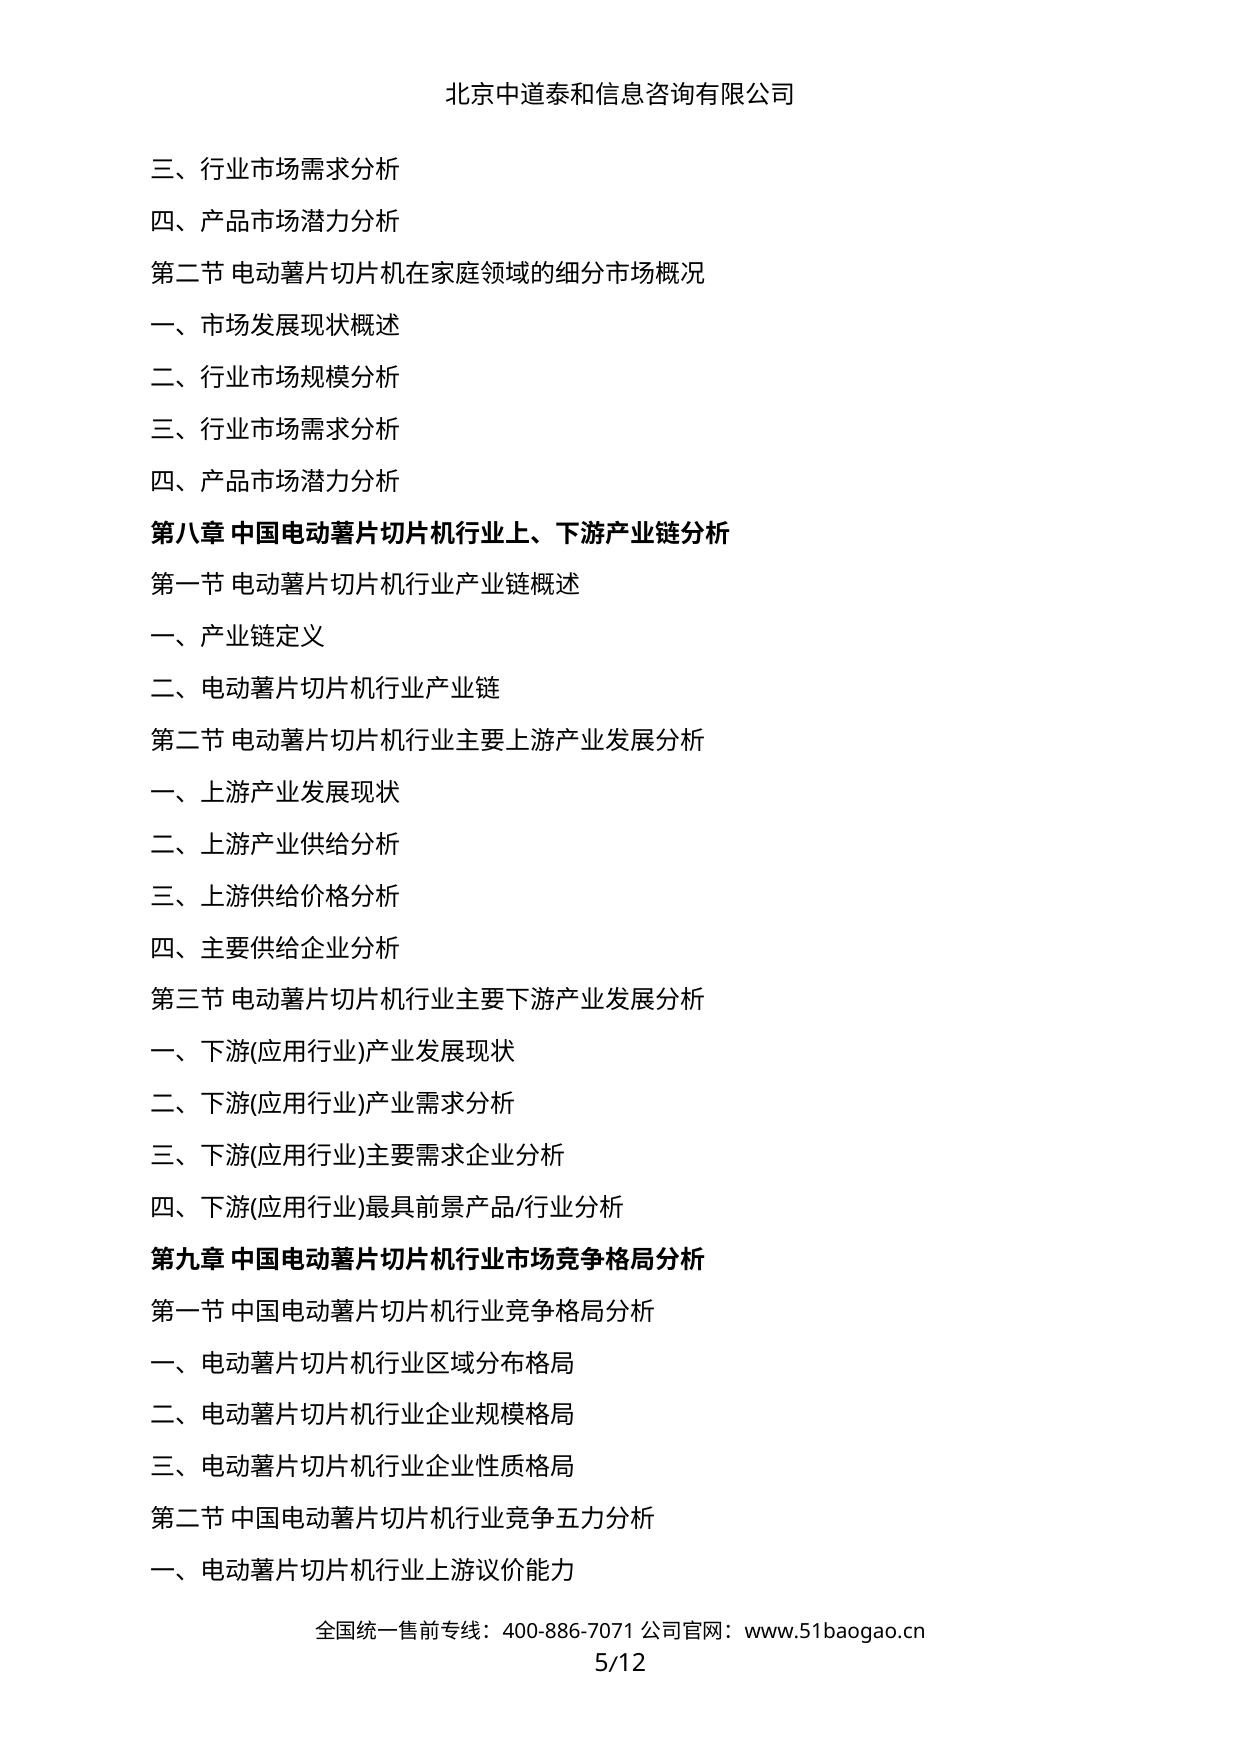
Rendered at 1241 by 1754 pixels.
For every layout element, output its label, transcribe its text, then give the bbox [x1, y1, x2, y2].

text 二、上游产业供给分析 [150, 824, 1090, 861]
text 第九章 中国电动薯片切片机行业市场竞争格局分析 [150, 1239, 1090, 1276]
text 四、产品市场潜力分析 [150, 461, 1090, 497]
text 四、产品市场潜力分析 [150, 202, 1090, 238]
text 二、下游(应用行业)产业需求分析 [150, 1084, 1090, 1120]
text 第八章 中国电动薯片切片机行业上、下游产业链分析 [150, 513, 1090, 549]
text 二、行业市场规模分析 [150, 357, 1090, 394]
text 第一节 电动薯片切片机行业产业链概述 [150, 565, 1090, 601]
text 三、上游供给价格分析 [150, 876, 1090, 912]
text 三、下游(应用行业)主要需求企业分析 [150, 1136, 1090, 1172]
text 一、电动薯片切片机行业区域分布格局 [150, 1343, 1090, 1379]
text 三、行业市场需求分析 [150, 409, 1090, 446]
text 第二节 电动薯片切片机行业主要上游产业发展分析 [150, 721, 1090, 757]
text 四、下游(应用行业)最具前景产品/行业分析 [150, 1187, 1090, 1224]
text 一、市场发展现状概述 [150, 306, 1090, 342]
text 第二节 中国电动薯片切片机行业竞争五力分析 [150, 1499, 1090, 1535]
text 一、电动薯片切片机行业上游议价能力 [150, 1551, 1090, 1587]
text 三、行业市场需求分析 [150, 150, 1090, 186]
text 二、电动薯片切片机行业企业规模格局 [150, 1395, 1090, 1431]
text 一、下游(应用行业)产业发展现状 [150, 1032, 1090, 1068]
text 第三节 电动薯片切片机行业主要下游产业发展分析 [150, 980, 1090, 1016]
text 第一节 中国电动薯片切片机行业竞争格局分析 [150, 1291, 1090, 1327]
text 一、上游产业发展现状 [150, 772, 1090, 809]
text 一、产业链定义 [150, 617, 1090, 653]
text 第二节 电动薯片切片机在家庭领域的细分市场概况 [150, 254, 1090, 290]
text 三、电动薯片切片机行业企业性质格局 [150, 1447, 1090, 1483]
text 四、主要供给企业分析 [150, 928, 1090, 964]
text 二、电动薯片切片机行业产业链 [150, 669, 1090, 705]
